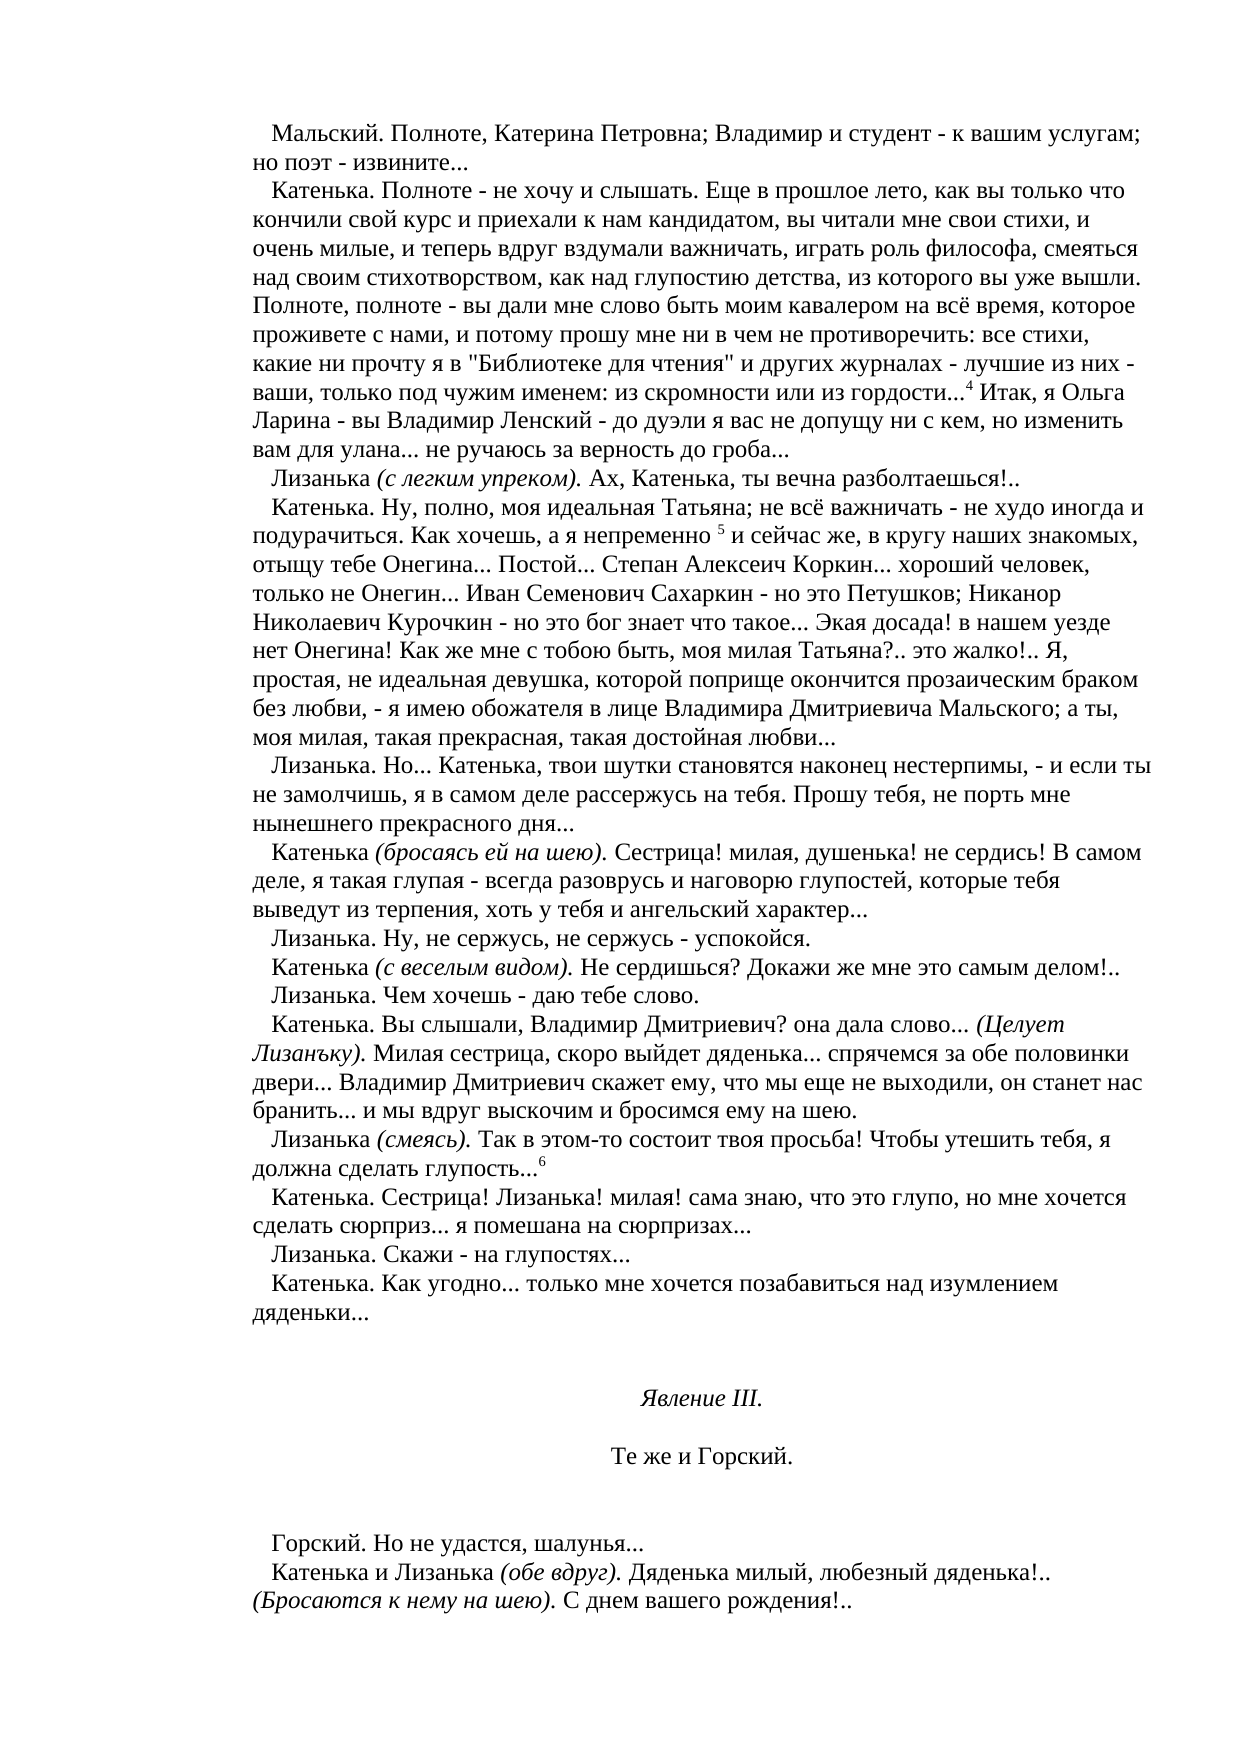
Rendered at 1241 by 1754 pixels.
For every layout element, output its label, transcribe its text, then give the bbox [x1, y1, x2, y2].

text Горский. Но не удастся, шалунья... [252, 1528, 1152, 1557]
text Лизанька. Скажи - на глупостях... [252, 1239, 1152, 1268]
text Катенька. Как угодно... только мне хочется позабавиться над изумлением дяденьки... [252, 1268, 1152, 1326]
text Лизанька. Чем хочешь - даю тебе слово. [252, 981, 1152, 1009]
text Лизанька (с легким упреком). Ах, Катенька, ты вечна разболтаешься!.. [252, 463, 1152, 492]
text Те же и Горский. [252, 1441, 1152, 1470]
text Мальский. Полноте, Катерина Петровна; Владимир и студент - к вашим услугам; но поэт - извините... [252, 118, 1152, 176]
text Катенька. Ну, полно, моя идеальная Татьяна; не всё важничать - не худо иногда и подурачиться. Как хочешь, а я непременно 5 и сейчас же, в кругу наших знакомых, отыщу тебе Онегина... Постой... Степан Алексеич Коркин... хороший человек, только не Онегин... Иван Семенович Сахаркин - но это Петушков; Никанор Николаевич Курочкин - но это бог знает что такое... Экая досада! в нашем уезде нет Онегина! Как же мне с тобою быть, моя милая Татьяна?.. это жалко!.. Я, простая, не идеальная девушка, которой поприще окончится прозаическим браком без любви, - я имею обожателя в лице Владимира Дмитриевича Мальского; а ты, моя милая, такая прекрасная, такая достойная любви... [252, 492, 1152, 751]
text Лизанька. Ну, не сержусь, не сержусь - успокойся. [252, 923, 1152, 952]
text Катенька. Полноте - не хочу и слышать. Еще в прошлое лето, как вы только что кончили свой курс и приехали к нам кандидатом, вы читали мне свои стихи, и очень милые, и теперь вдруг вздумали важничать, играть роль философа, смеяться над своим стихотворством, как над глупостию детства, из которого вы уже вышли. Полноте, полноте - вы дали мне слово быть моим кавалером на всё время, которое проживете с нами, и потому прошу мне ни в чем не противоречить: все стихи, какие ни прочту я в "Библиотеке для чтения" и других журналах - лучшие из них - ваши, только под чужим именем: из скромности или из гордости...4 Итак, я Ольга Ларина - вы Владимир Ленский - до дуэли я вас не допущу ни с кем, но изменить вам для улана... не ручаюсь за верность до гроба... [252, 176, 1152, 463]
text Катенька (с веселым видом). Не сердишься? Докажи же мне это самым делом!.. [252, 952, 1152, 981]
text Явление III. [252, 1383, 1152, 1412]
text Катенька. Вы слышали, Владимир Дмитриевич? она дала слово... (Целует Лизанъку). Милая сестрица, скоро выйдет дяденька... спрячемся за обе половинки двери... Владимир Дмитриевич скажет ему, что мы еще не выходили, он станет нас бранить... и мы вдруг выскочим и бросимся ему на шею. [252, 1009, 1152, 1124]
text Катенька (бросаясь ей на шею). Сестрица! милая, душенька! не сердись! В самом деле, я такая глупая - всегда разоврусь и наговорю глупостей, которые тебя выведут из терпения, хоть у тебя и ангельский характер... [252, 837, 1152, 923]
text Лизанька. Но... Катенька, твои шутки становятся наконец нестерпимы, - и если ты не замолчишь, я в самом деле рассержусь на тебя. Прошу тебя, не порть мне нынешнего прекрасного дня... [252, 751, 1152, 837]
text Катенька и Лизанька (обе вдруг). Дяденька милый, любезный дяденька!.. (Бросаются к нему на шею). С днем вашего рождения!.. [252, 1557, 1152, 1614]
text Лизанька (смеясь). Так в этом-то состоит твоя просьба! Чтобы утешить тебя, я должна сделать глупость...6 [252, 1124, 1152, 1182]
text Катенька. Сестрица! Лизанька! милая! сама знаю, что это глупо, но мне хочется сделать сюрприз... я помешана на сюрпризах... [252, 1182, 1152, 1239]
